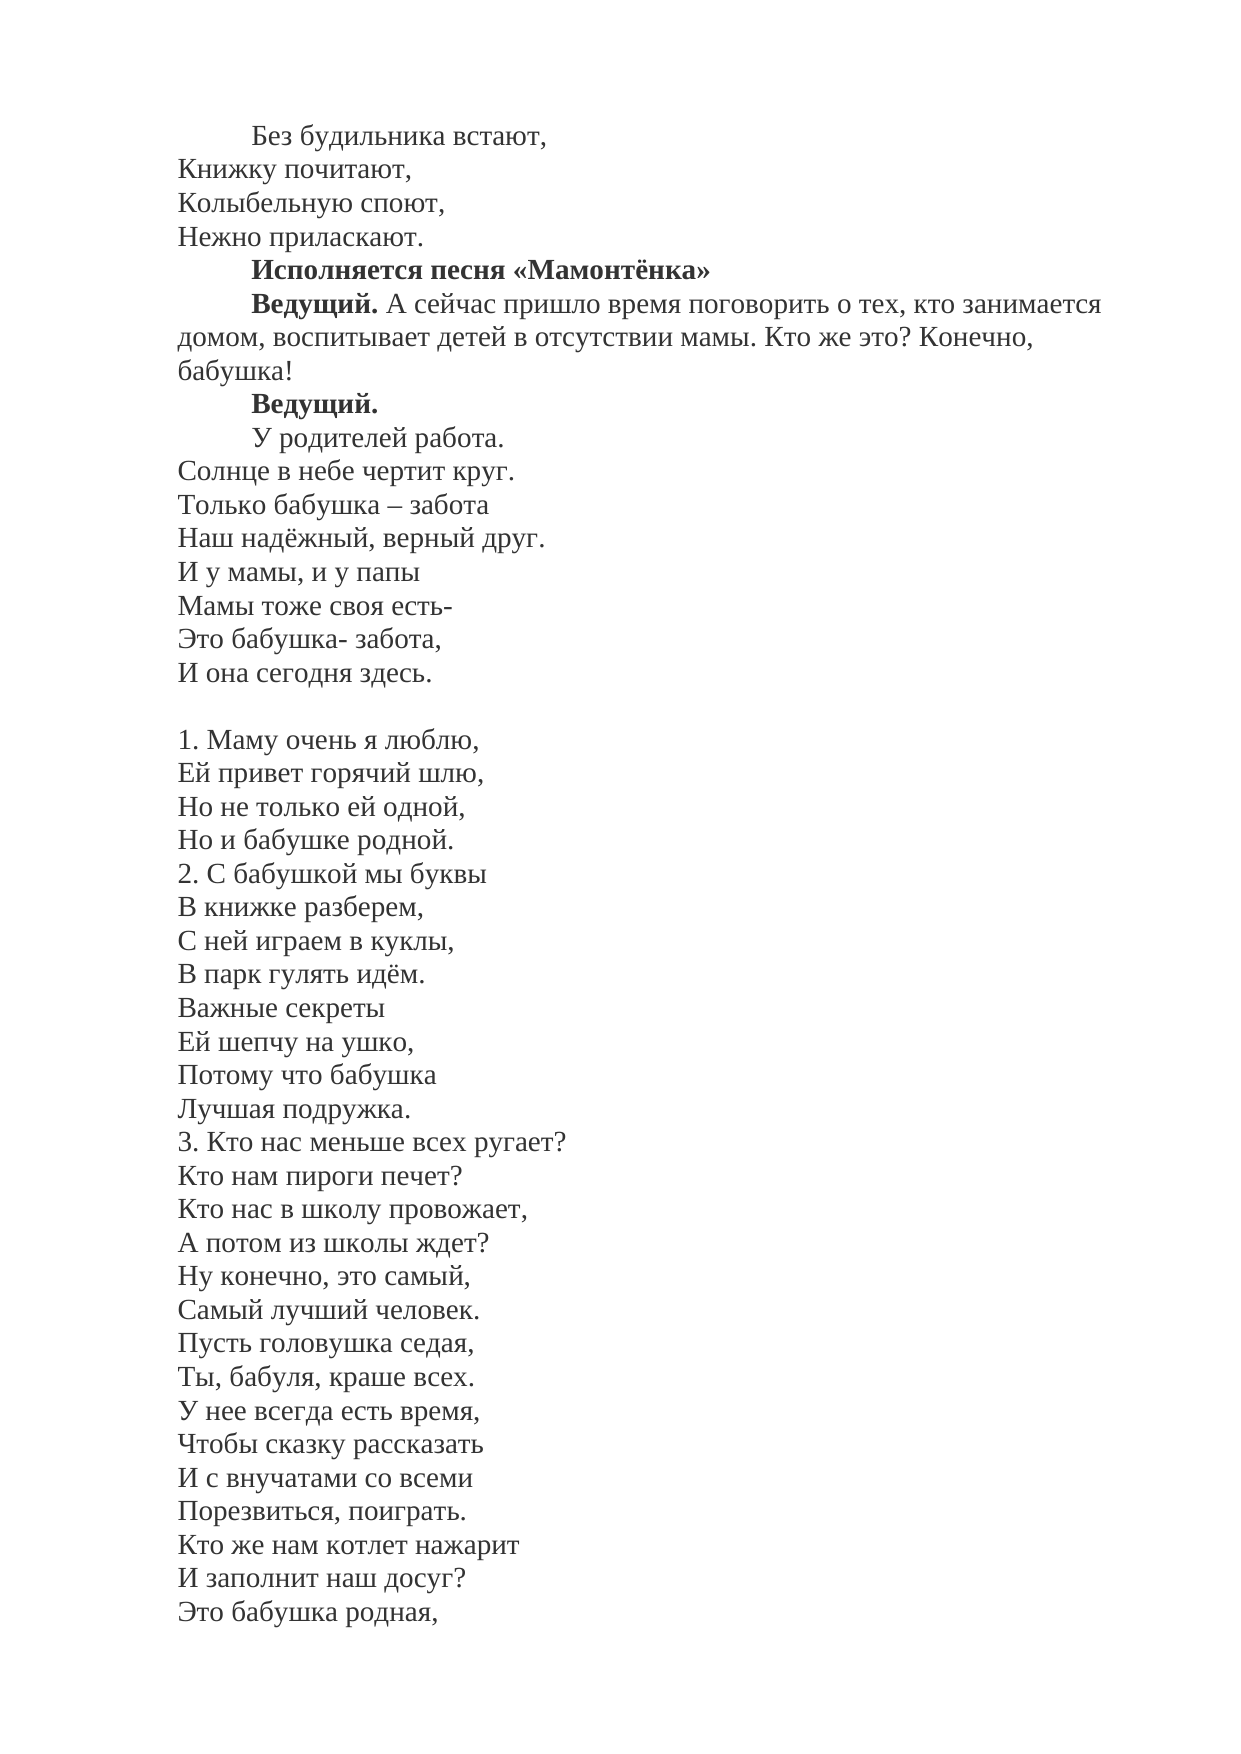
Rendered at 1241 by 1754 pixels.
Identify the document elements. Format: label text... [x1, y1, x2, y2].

text Исполняется песня «Мамонтёнка» [177, 252, 1152, 286]
text Ведущий. А сейчас пришло время поговорить о тех, кто занимается домом, воспитывает детей в отсутствии мамы. Кто же это? Конечно, бабушка! [177, 286, 1152, 386]
text Ведущий. [177, 386, 1152, 420]
text Без будильника встают, Книжку почитают, Колыбельную споют, Нежно приласкают. [177, 118, 1152, 252]
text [177, 420, 1152, 1627]
